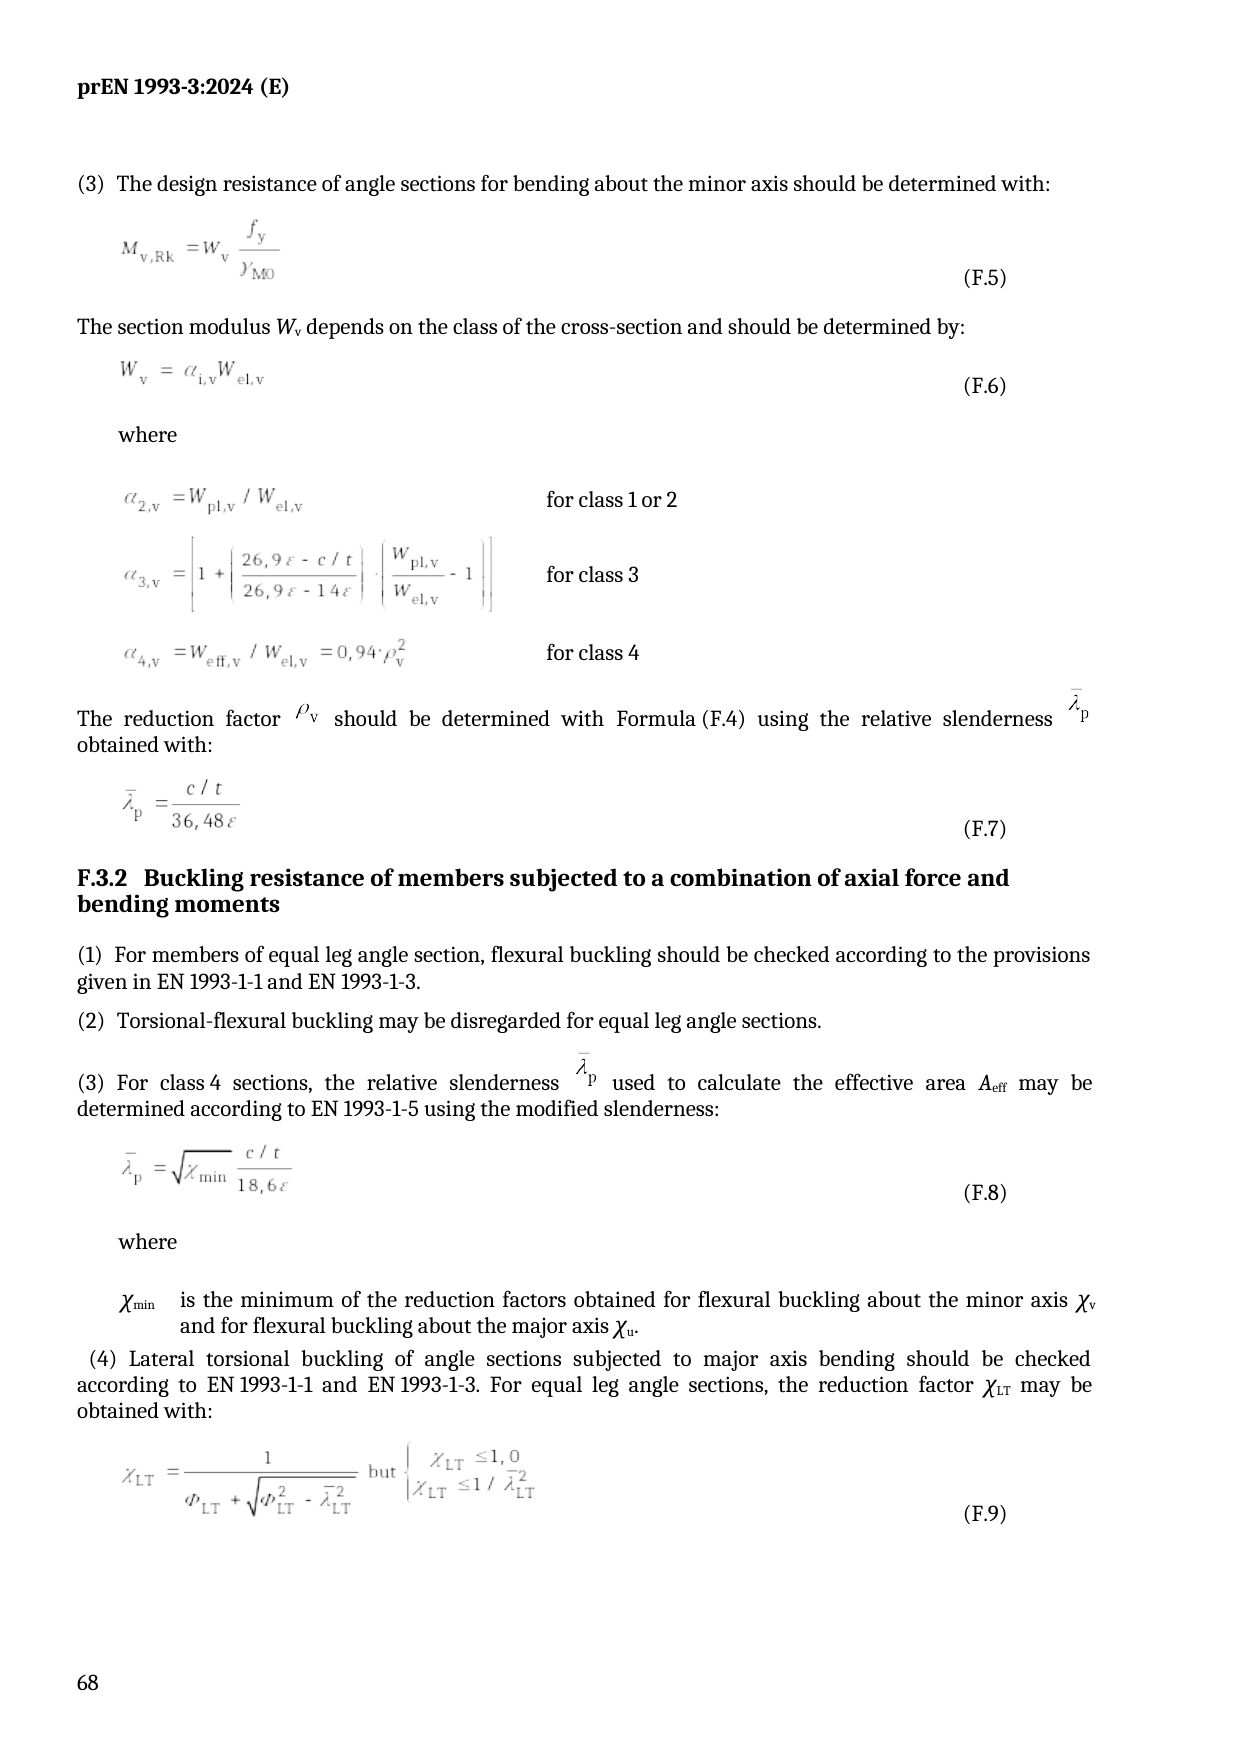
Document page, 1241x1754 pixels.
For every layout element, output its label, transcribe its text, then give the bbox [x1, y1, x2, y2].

table_header is the minimum of the reduction factors obtained for flexural buckling about the minor axis χv and for flexural buckling about the major axis χu. [177, 1280, 1098, 1346]
text (F.9) [119, 1437, 1092, 1527]
table_cell [118, 623, 543, 683]
table_header for class 1 or 2 [543, 473, 1098, 526]
text (F.6) [119, 353, 1092, 399]
table_header χmin [118, 1280, 177, 1346]
text where [119, 1229, 1092, 1255]
text The reduction factor should be determined with Formula (F.4) using the relative slenderness obtained with: [77, 683, 1092, 758]
table_header [118, 473, 543, 526]
text (1) For members of equal leg angle section, flexural buckling should be checked according to the provisions given in EN 1993-1-1 and EN 1993-1-3. [77, 942, 1092, 995]
table_cell for class 3 [543, 526, 1098, 623]
text (2) Torsional-flexural buckling may be disregarded for equal leg angle sections. [77, 1007, 1092, 1034]
table_cell for class 4 [543, 623, 1098, 683]
text (3) For class 4 sections, the relative slenderness used to calculate the effective area Aeff may be determined according to EN 1993-1-5 using the modified slenderness: [77, 1046, 1092, 1122]
text (F.8) [119, 1135, 1092, 1206]
table_cell [118, 526, 543, 623]
text (F.5) [119, 210, 1092, 291]
text (4) Lateral torsional buckling of angle sections subjected to major axis bending should be checked according to EN 1993-1-1 and EN 1993-1-3. For equal leg angle sections, the reduction factor χLT may be obtained with: [77, 1346, 1092, 1424]
text Buckling resistance of members subjected to a combination of axial force and bending moments [77, 865, 1092, 917]
text where [119, 422, 1092, 448]
text The section modulus Wv depends on the class of the cross-section and should be determined by: [77, 314, 1092, 340]
text (F.7) [119, 771, 1092, 842]
text (3) The design resistance of angle sections for bending about the minor axis should be determined with: [77, 171, 1092, 198]
